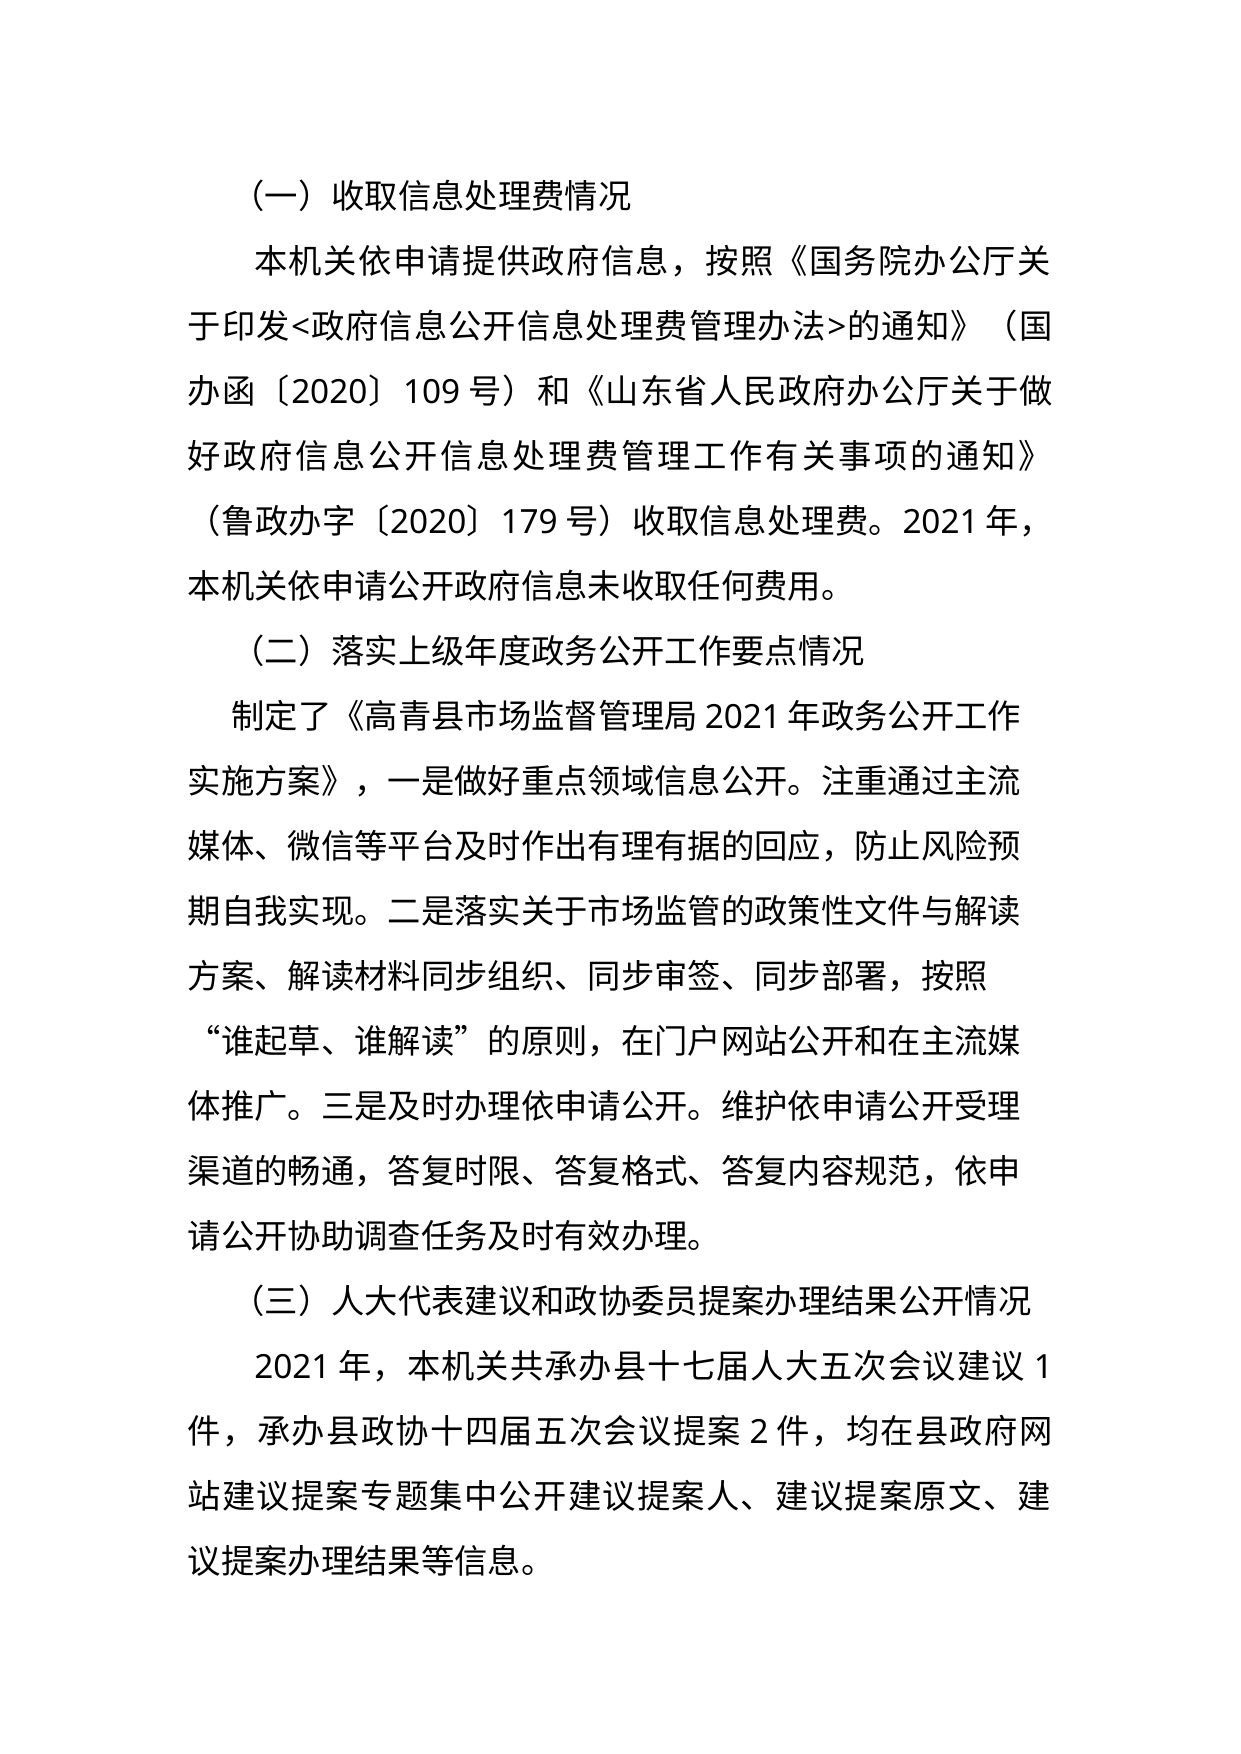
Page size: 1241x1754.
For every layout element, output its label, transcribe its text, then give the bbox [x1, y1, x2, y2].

text （一）收取信息处理费情况 [187, 162, 1053, 227]
text 2021年，本机关共承办县十七届人大五次会议建议1件，承办县政协十四届五次会议提案2件，均在县政府网站建议提案专题集中公开建议提案人、建议提案原文、建议提案办理结果等信息。 [187, 1332, 1053, 1592]
text （三）人大代表建议和政协委员提案办理结果公开情况 [187, 1267, 1053, 1332]
text 本机关依申请提供政府信息，按照《国务院办公厅关于印发<政府信息公开信息处理费管理办法>的通知》（国办函〔2020〕109号）和《山东省人民政府办公厅关于做好政府信息公开信息处理费管理工作有关事项的通知》（鲁政办字〔2020〕179号）收取信息处理费。2021年，本机关依申请公开政府信息未收取任何费用。 [187, 227, 1053, 617]
text （二）落实上级年度政务公开工作要点情况 [187, 617, 1053, 682]
text 制定了《高青县市场监督管理局2021年政务公开工作实施方案》，一是做好重点领域信息公开。注重通过主流媒体、微信等平台及时作出有理有据的回应，防止风险预期自我实现。二是落实关于市场监管的政策性文件与解读方案、解读材料同步组织、同步审签、同步部署，按照“谁起草、谁解读”的原则，在门户网站公开和在主流媒体推广。三是及时办理依申请公开。维护依申请公开受理渠道的畅通，答复时限、答复格式、答复内容规范，依申请公开协助调查任务及时有效办理。 [187, 682, 1053, 1267]
